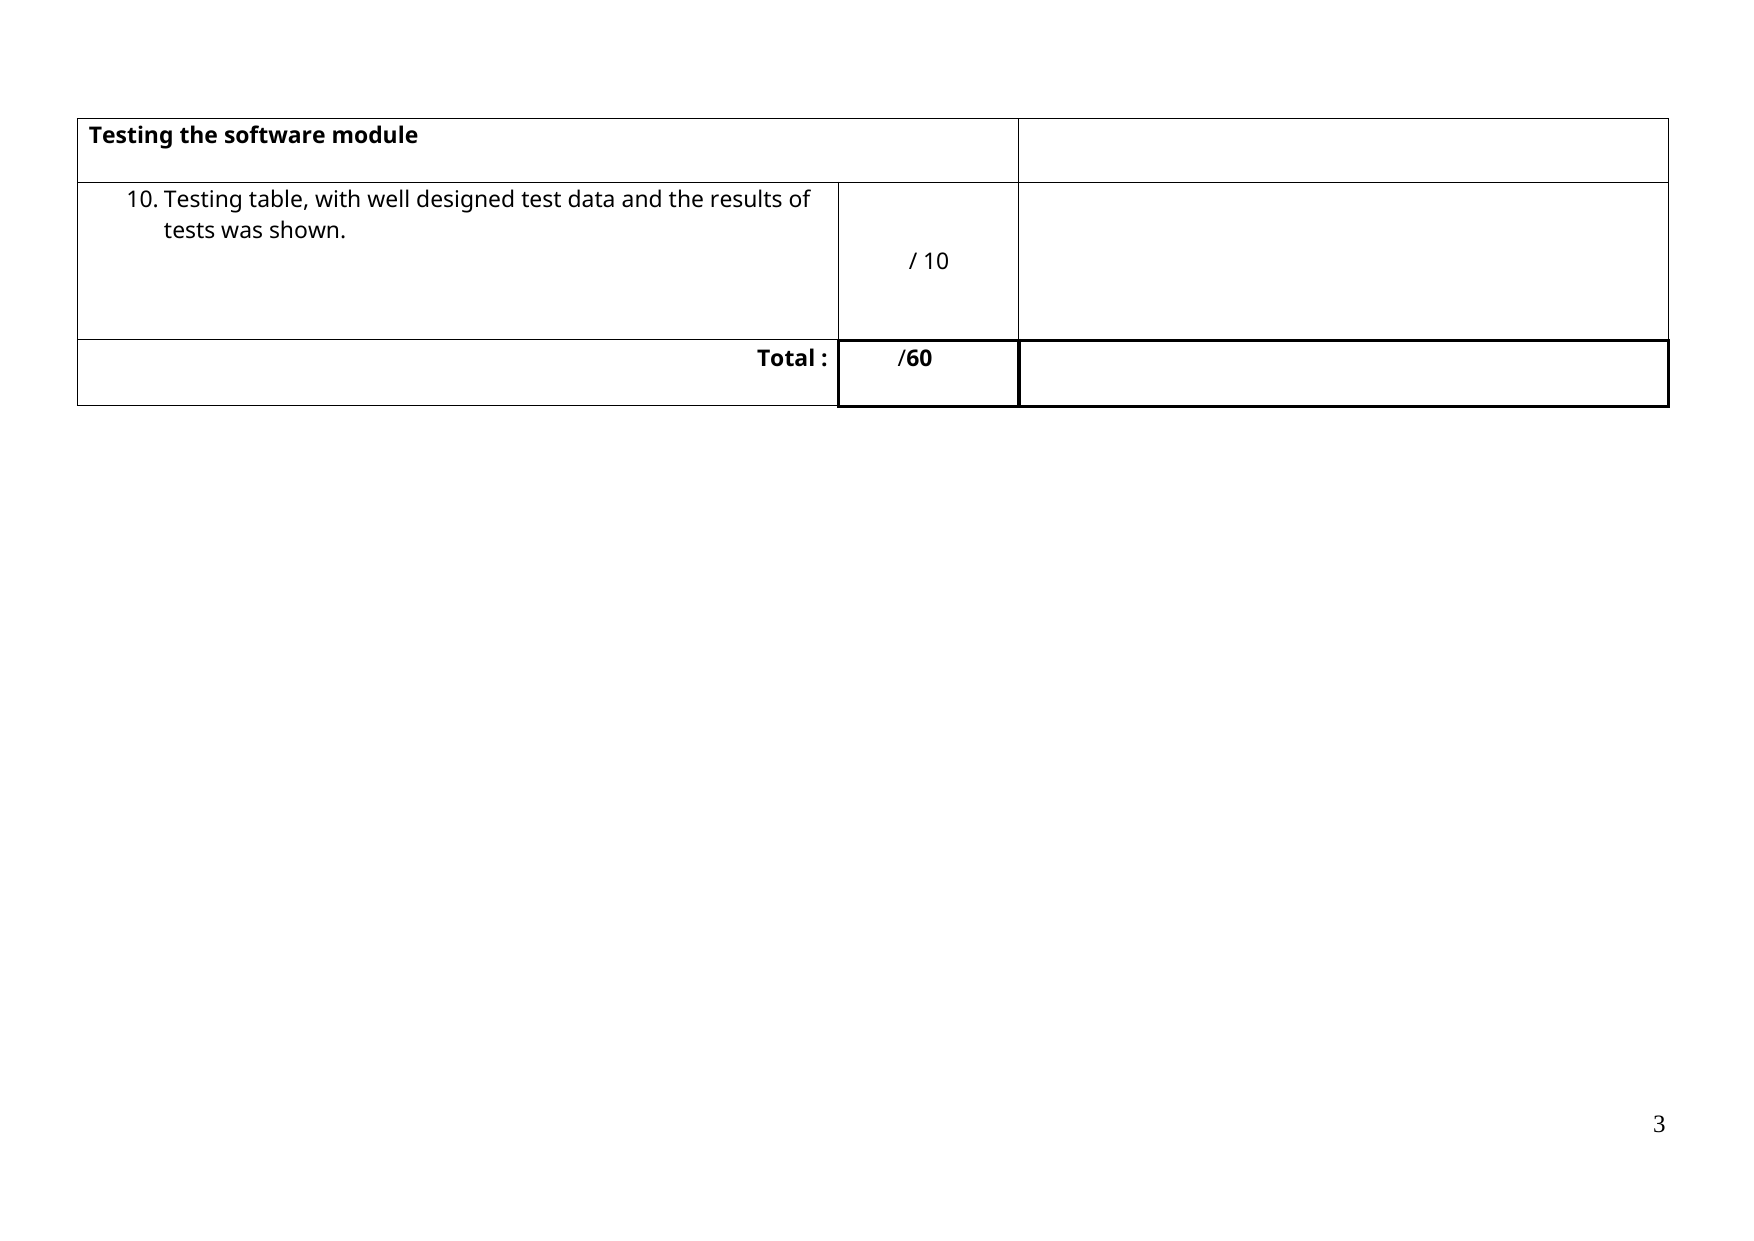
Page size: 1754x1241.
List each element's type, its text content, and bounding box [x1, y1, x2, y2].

table_cell [1019, 119, 1668, 182]
table_cell Testing table, with well designed test data and the results of tests was shown. [78, 183, 838, 339]
table_cell Testing the software module [78, 119, 1018, 182]
table_cell [1019, 183, 1668, 339]
table_cell [1021, 342, 1667, 404]
table_cell / 10 [839, 183, 1018, 339]
table_cell Total : [78, 340, 837, 404]
table_cell /60 [840, 342, 1017, 404]
